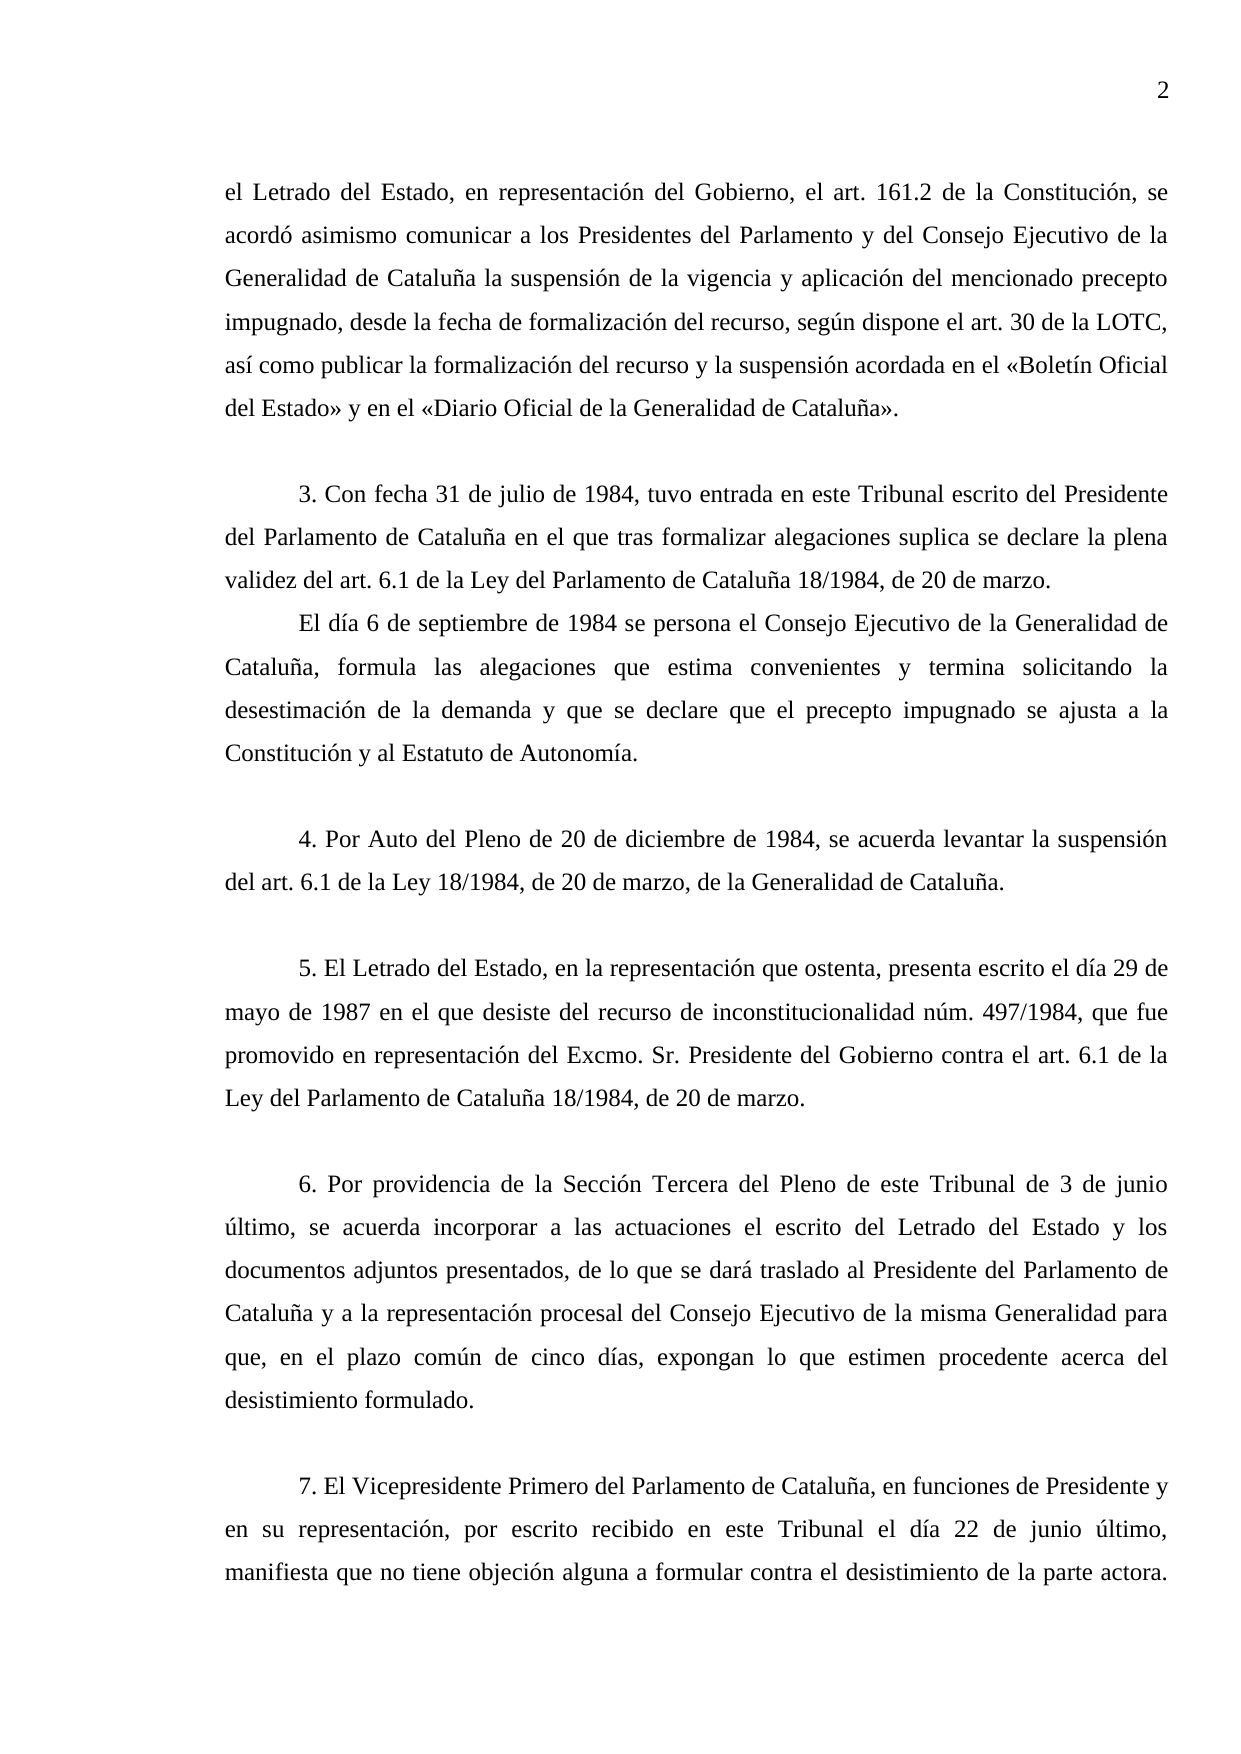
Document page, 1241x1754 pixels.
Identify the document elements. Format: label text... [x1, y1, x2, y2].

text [224, 177, 1169, 422]
text 3. Con fecha 31 de julio de 1984, tuvo entrada en este Tribunal escrito del Presidente del Parlamento de Cataluña en el que tras formalizar alegaciones suplica se declare la plena validez del art. 6.1 de la Ley del Parlamento de Cataluña 18/1984, de 20 de marzo. [224, 479, 1169, 594]
text 5. El Letrado del Estado, en la representación que ostenta, presenta escrito el día 29 de mayo de 1987 en el que desiste del recurso de inconstitucionalidad núm. 497/1984, que fue promovido en representación del Excmo. Sr. Presidente del Gobierno contra el art. 6.1 de la Ley del Parlamento de Cataluña 18/1984, de 20 de marzo. [224, 953, 1169, 1112]
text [224, 1471, 1169, 1586]
text 6. Por providencia de la Sección Tercera del Pleno de este Tribunal de 3 de junio último, se acuerda incorporar a las actuaciones el escrito del Letrado del Estado y los documentos adjuntos presentados, de lo que se dará traslado al Presidente del Parlamento de Cataluña y a la representación procesal del Consejo Ejecutivo de la misma Generalidad para que, en el plazo común de cinco días, expongan lo que estimen procedente acerca del desistimiento formulado. [224, 1169, 1169, 1413]
text El día 6 de septiembre de 1984 se persona el Consejo Ejecutivo de la Generalidad de Cataluña, formula las alegaciones que estima convenientes y termina solicitando la desestimación de la demanda y que se declare que el precepto impugnado se ajusta a la Constitución y al Estatuto de Autonomía. [224, 608, 1169, 767]
text 4. Por Auto del Pleno de 20 de diciembre de 1984, se acuerda levantar la suspensión del art. 6.1 de la Ley 18/1984, de 20 de marzo, de la Generalidad de Cataluña. [224, 824, 1169, 896]
